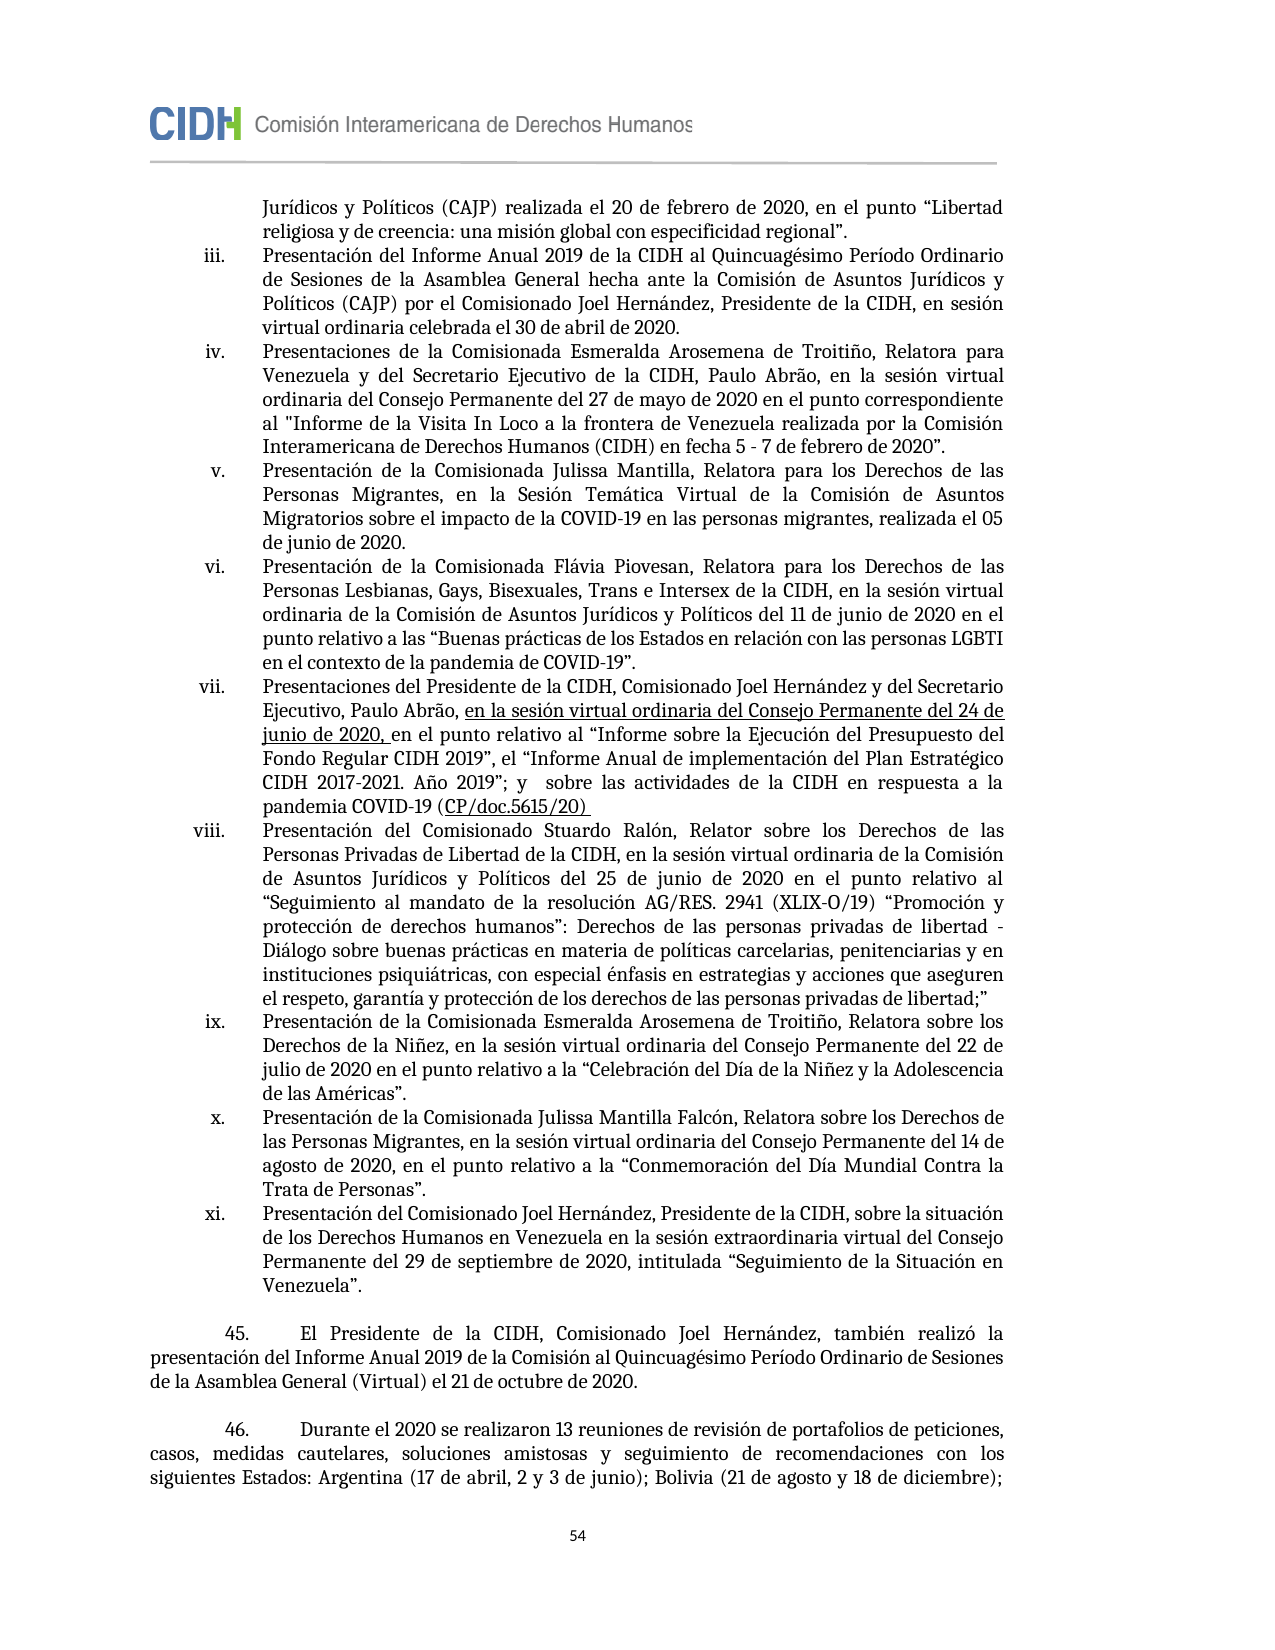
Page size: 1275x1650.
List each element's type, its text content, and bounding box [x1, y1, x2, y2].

list Presentación del Comisionado Stuardo Ralón, Relator sobre los Derechos de las Personas Privadas de Libertad de la CIDH, en la sesión virtual ordinaria de la Comisión de Asuntos Jurídicos y Políticos del 25 de junio de 2020 en el punto relativo al “Seguimiento al mandato de la resolución AG/RES. 2941 (XLIX-O/19) “Promoción y protección de derechos humanos”: Derechos de las personas privadas de libertad - Diálogo sobre buenas prácticas en materia de políticas carcelarias, penitenciarias y en instituciones psiquiátricas, con especial énfasis en estrategias y acciones que aseguren el respeto, garantía y protección de los derechos de las personas privadas de libertad;” [225, 818, 1005, 1010]
list Presentación de la Comisionada Flávia Piovesan, Relatora para los Derechos de las Personas Lesbianas, Gays, Bisexuales, Trans e Intersex de la CIDH, en la sesión virtual ordinaria de la Comisión de Asuntos Jurídicos y Políticos del 11 de junio de 2020 en el punto relativo a las “Buenas prácticas de los Estados en relación con las personas LGBTI en el contexto de la pandemia de COVID-19”. [225, 555, 1005, 675]
list Presentación de la Comisionada Esmeralda Arosemena de Troitiño, Relatora sobre los Derechos de la Niñez, en la sesión virtual ordinaria del Consejo Permanente del 22 de julio de 2020 en el punto relativo a la “Celebración del Día de la Niñez y la Adolescencia de las Américas”. [225, 1010, 1005, 1106]
list Presentaciones de la Comisionada Esmeralda Arosemena de Troitiño, Relatora para Venezuela y del Secretario Ejecutivo de la CIDH, Paulo Abrão, en la sesión virtual ordinaria del Consejo Permanente del 27 de mayo de 2020 en el punto correspondiente al "Informe de la Visita In Loco a la frontera de Venezuela realizada por la Comisión Interamericana de Derechos Humanos (CIDH) en fecha 5 - 7 de febrero de 2020”. [225, 339, 1005, 459]
list Presentaciones del Presidente de la CIDH, Comisionado Joel Hernández y del Secretario Ejecutivo, Paulo Abrão, en la sesión virtual ordinaria del Consejo Permanente del 24 de junio de 2020, en el punto relativo al “Informe sobre la Ejecución del Presupuesto del Fondo Regular CIDH 2019”, el “Informe Anual de implementación del Plan Estratégico CIDH 2017-2021. Año 2019”; y sobre las actividades de la CIDH en respuesta a la pandemia COVID-19 (CP/doc.5615/20) [225, 675, 1005, 818]
list Presentación de la Comisionada Julissa Mantilla, Relatora para los Derechos de las Personas Migrantes, en la Sesión Temática Virtual de la Comisión de Asuntos Migratorios sobre el impacto de la COVID-19 en las personas migrantes, realizada el 05 de junio de 2020. [225, 459, 1005, 555]
list Presentación del Informe Anual 2019 de la CIDH al Quincuagésimo Período Ordinario de Sesiones de la Asamblea General hecha ante la Comisión de Asuntos Jurídicos y Políticos (CAJP) por el Comisionado Joel Hernández, Presidente de la CIDH, en sesión virtual ordinaria celebrada el 30 de abril de 2020. [225, 243, 1005, 339]
list Presentación del Comisionado Joel Hernández, Presidente de la CIDH, sobre la situación de los Derechos Humanos en Venezuela en la sesión extraordinaria virtual del Consejo Permanente del 29 de septiembre de 2020, intitulada “Seguimiento de la Situación en Venezuela”. [225, 1202, 1005, 1298]
list El Presidente de la CIDH, Comisionado Joel Hernández, también realizó la presentación del Informe Anual 2019 de la Comisión al Quincuagésimo Período Ordinario de Sesiones de la Asamblea General (Virtual) el 21 de octubre de 2020. [150, 1322, 1005, 1393]
list Presentación de la Comisionada Julissa Mantilla Falcón, Relatora sobre los Derechos de las Personas Migrantes, en la sesión virtual ordinaria del Consejo Permanente del 14 de agosto de 2020, en el punto relativo a la “Conmemoración del Día Mundial Contra la Trata de Personas”. [225, 1106, 1005, 1202]
